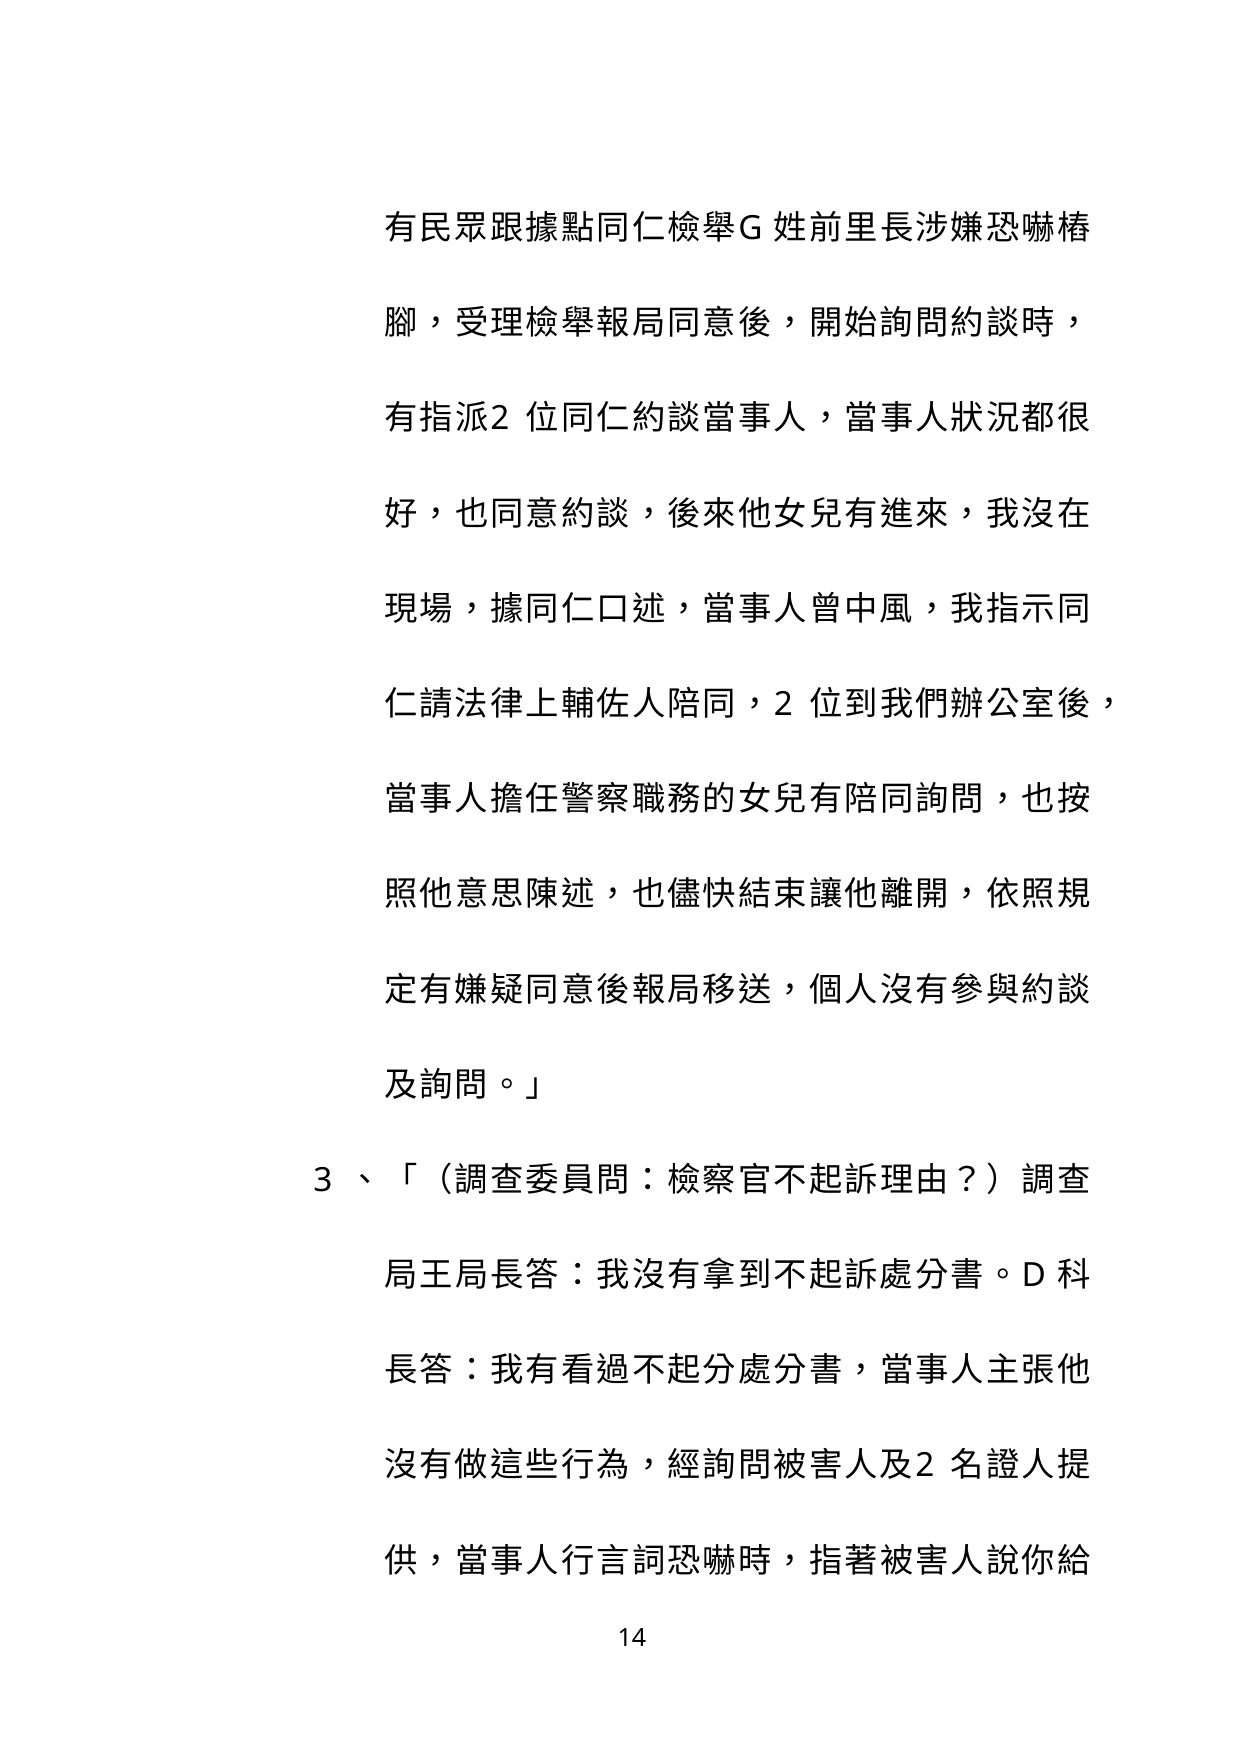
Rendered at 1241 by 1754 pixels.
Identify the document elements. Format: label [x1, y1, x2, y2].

subtitle [296, 177, 1092, 1129]
subtitle [296, 1129, 1092, 1605]
